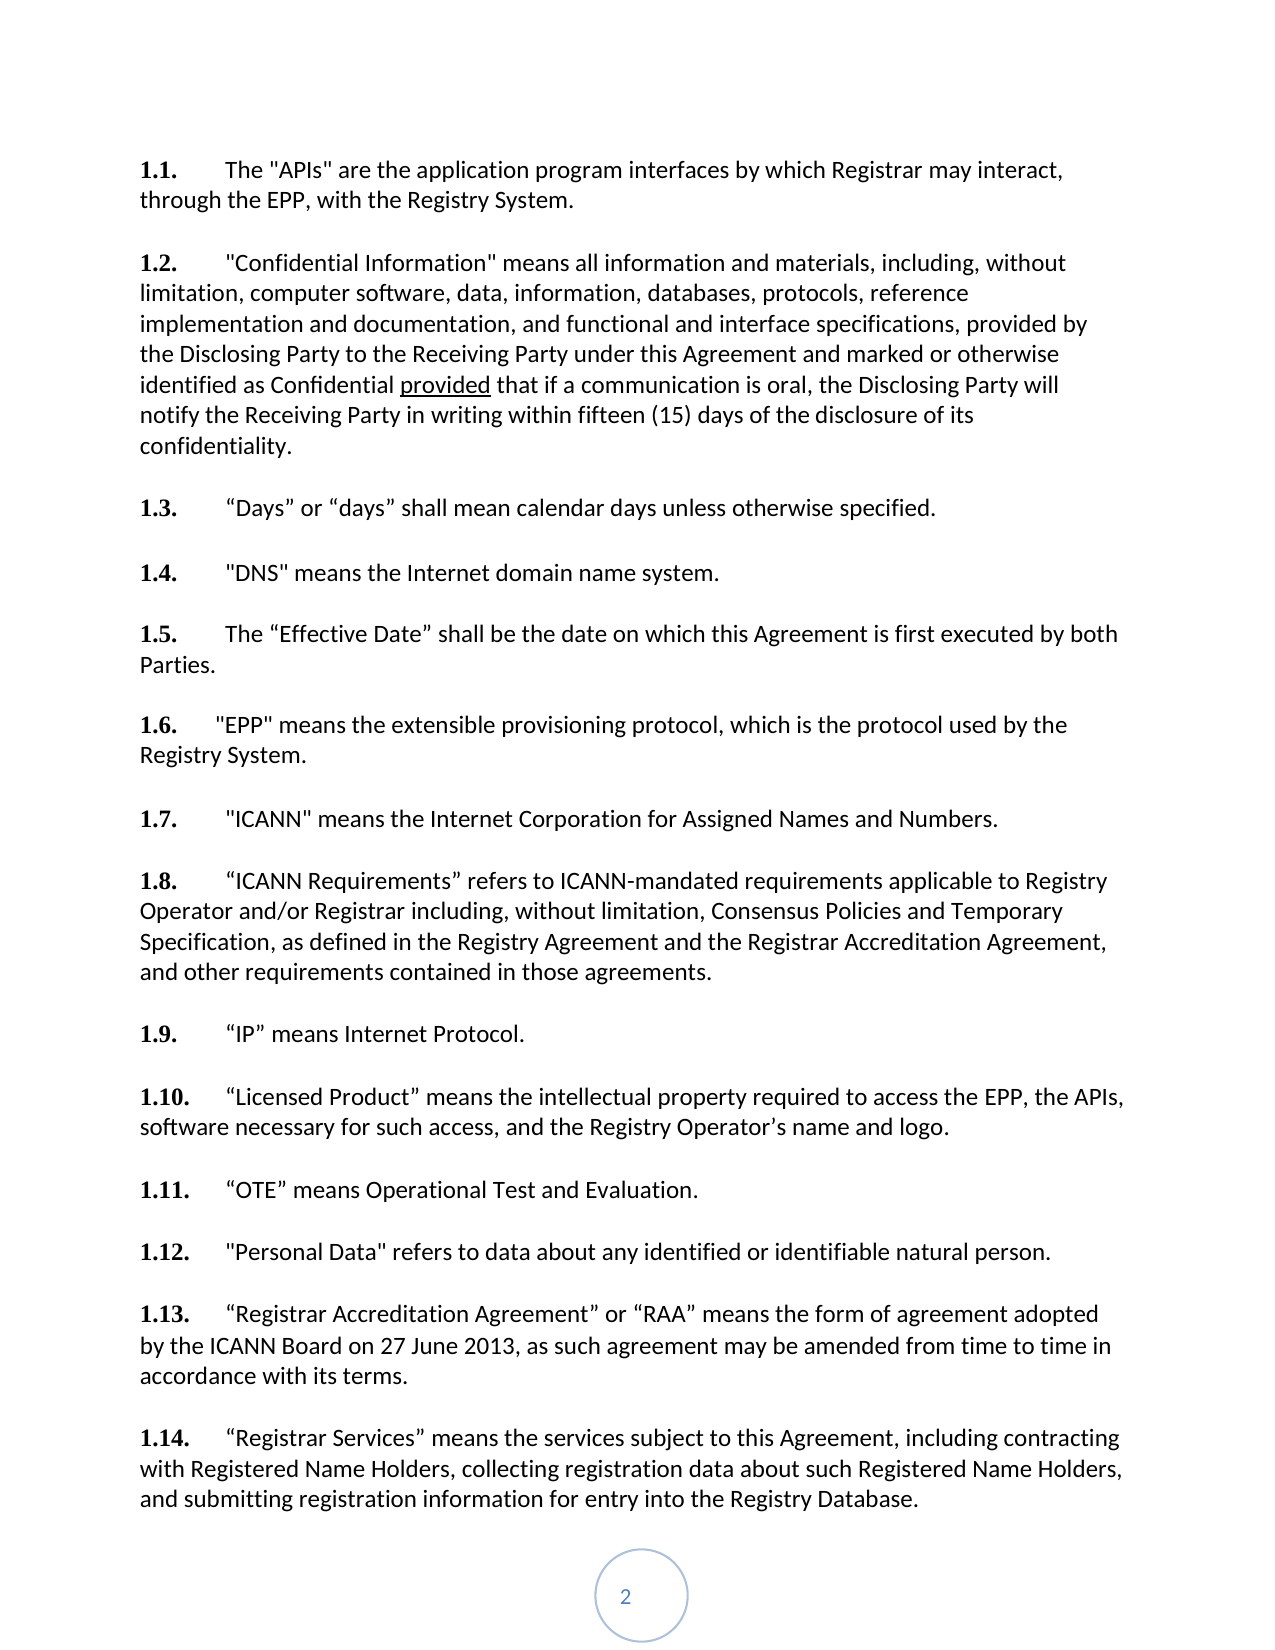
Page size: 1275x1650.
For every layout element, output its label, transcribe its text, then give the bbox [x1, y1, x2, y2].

text by the ICANN Board on 27 June 2013, as such agreement may be amended from time to time in accordance with its terms. [139, 1330, 1137, 1391]
text 1.13. “Registrar Accreditation Agreement” or “RAA” means the form of agreement adopted [139, 1298, 1146, 1329]
text 1.2. "Confidential Information" means all information and materials, including, without limitation, computer software, data, information, databases, protocols, reference implementation and documentation, and functional and interface specifications, provided by the Disclosing Party to the Receiving Party under this Agreement and marked or otherwise identified as Confidential provided that if a communication is oral, the Disclosing Party will notify the Receiving Party in writing within fifteen (15) days of the disclosure of its confidentiality. [139, 247, 1115, 461]
text 1.11. “OTE” means Operational Test and Evaluation. [139, 1174, 1146, 1204]
text 1.7. "ICANN" means the Internet Corporation for Assigned Names and Numbers. [139, 803, 1146, 833]
text 1.10. “Licensed Product” means the intellectual property required to access the EPP, the APIs, software necessary for such access, and the Registry Operator’s name and logo. [139, 1081, 1139, 1142]
text 1.3. “Days” or “days” shall mean calendar days unless otherwise specified. [139, 492, 1146, 523]
text 1.14. “Registrar Services” means the services subject to this Agreement, including contracting with Registered Name Holders, collecting registration data about such Registered Name Holders, and submitting registration information for entry into the Registry Database. [139, 1422, 1134, 1514]
text 1.8. “ICANN Requirements” refers to ICANN-mandated requirements applicable to Registry Operator and/or Registrar including, without limitation, Consensus Policies and Temporary Specification, as defined in the Registry Agreement and the Registrar Accreditation Agreement, and other requirements contained in those agreements. [139, 865, 1132, 987]
text 1.4. "DNS" means the Internet domain name system. [139, 557, 1146, 615]
text 1.9. “IP” means Internet Protocol. [139, 1019, 1146, 1049]
text 1.6. "EPP" means the extensible provisioning protocol, which is the protocol used by the Registry System. [139, 709, 1146, 770]
text 1.5. The “Effective Date” shall be the date on which this Agreement is first executed by both [139, 618, 1146, 648]
text Parties. [139, 649, 1146, 680]
text 1.1. The "APIs" are the application program interfaces by which Registrar may interact, through the EPP, with the Registry System. [139, 154, 1082, 215]
text 1.12. "Personal Data" refers to data about any identified or identifiable natural person. [139, 1236, 1146, 1266]
